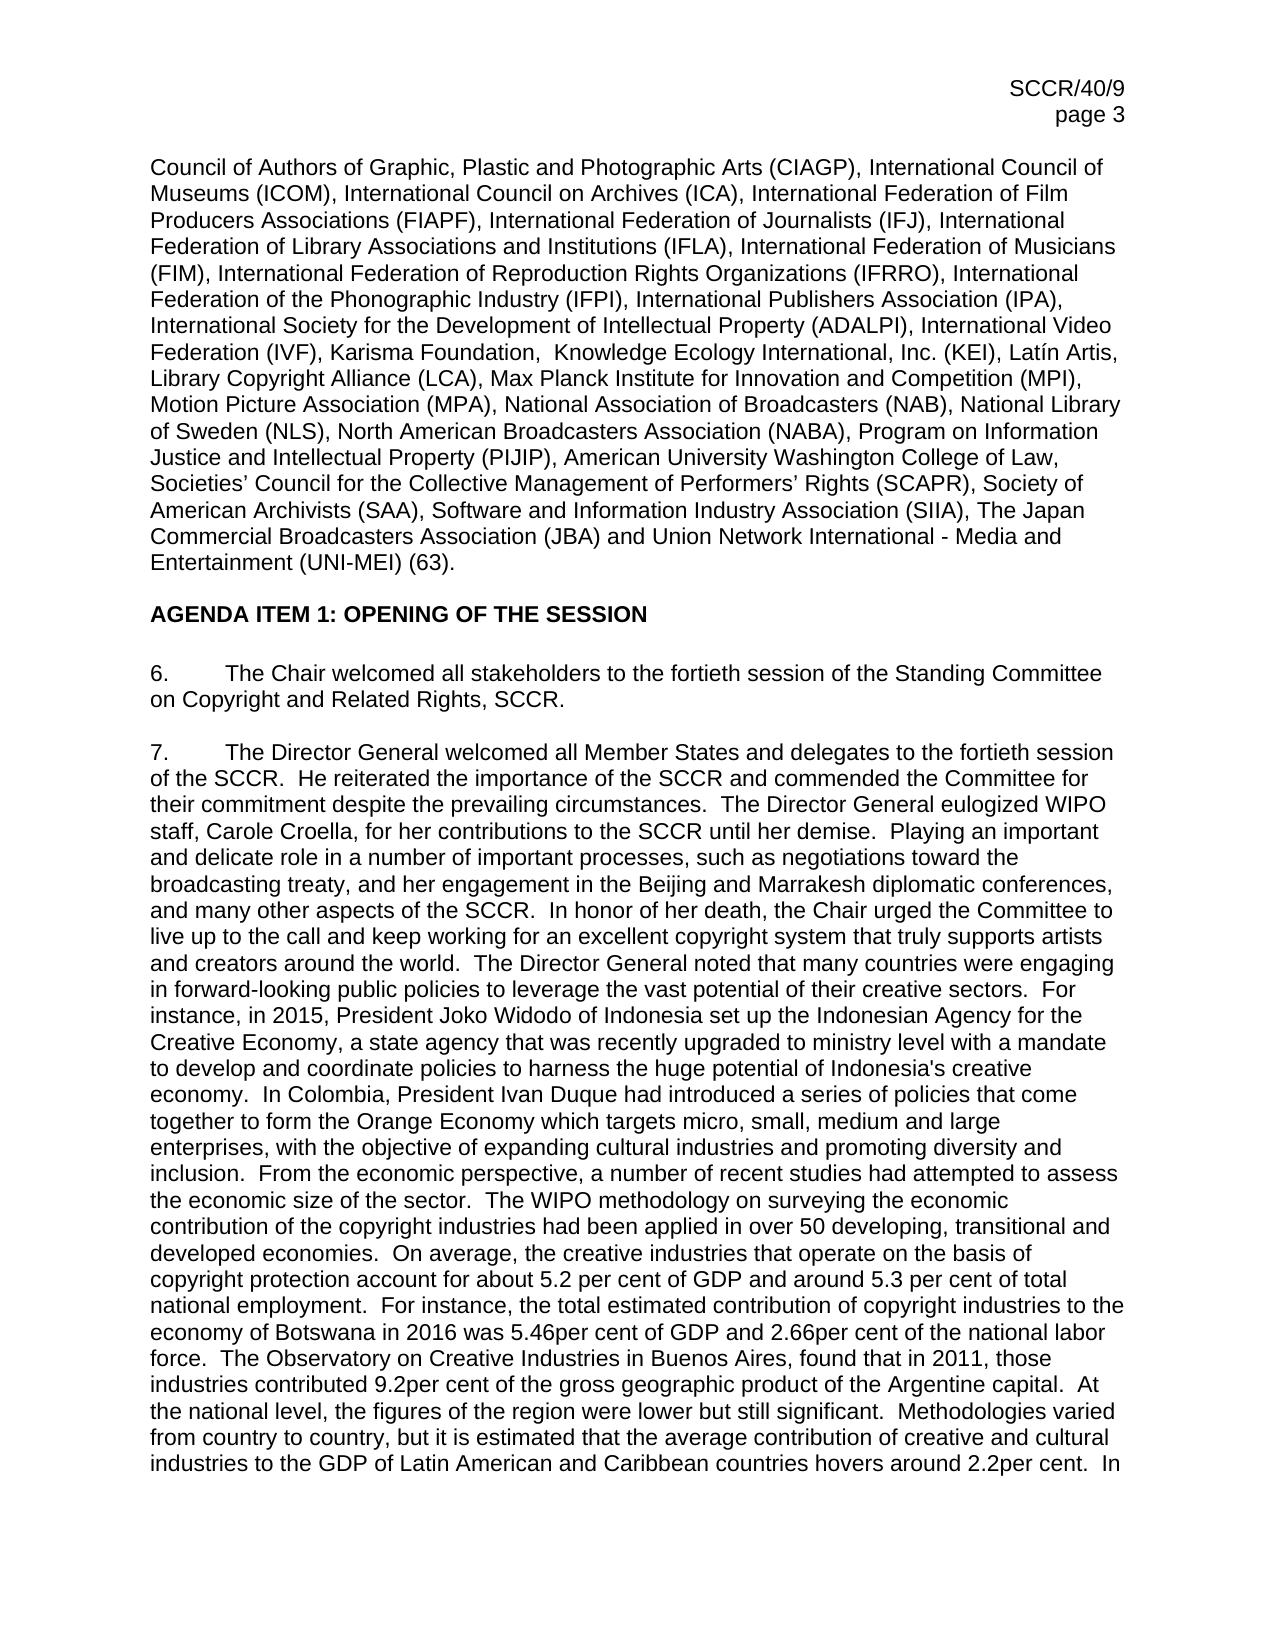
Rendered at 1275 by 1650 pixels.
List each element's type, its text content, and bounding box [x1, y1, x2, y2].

subtitle AGENDA ITEM 1: OPENING OF THE SESSION [150, 601, 1125, 627]
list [150, 739, 1125, 1477]
list The Chair welcomed all stakeholders to the fortieth session of the Standing Committee on Copyright and Related Rights, SCCR. [150, 660, 1125, 712]
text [150, 154, 1125, 576]
